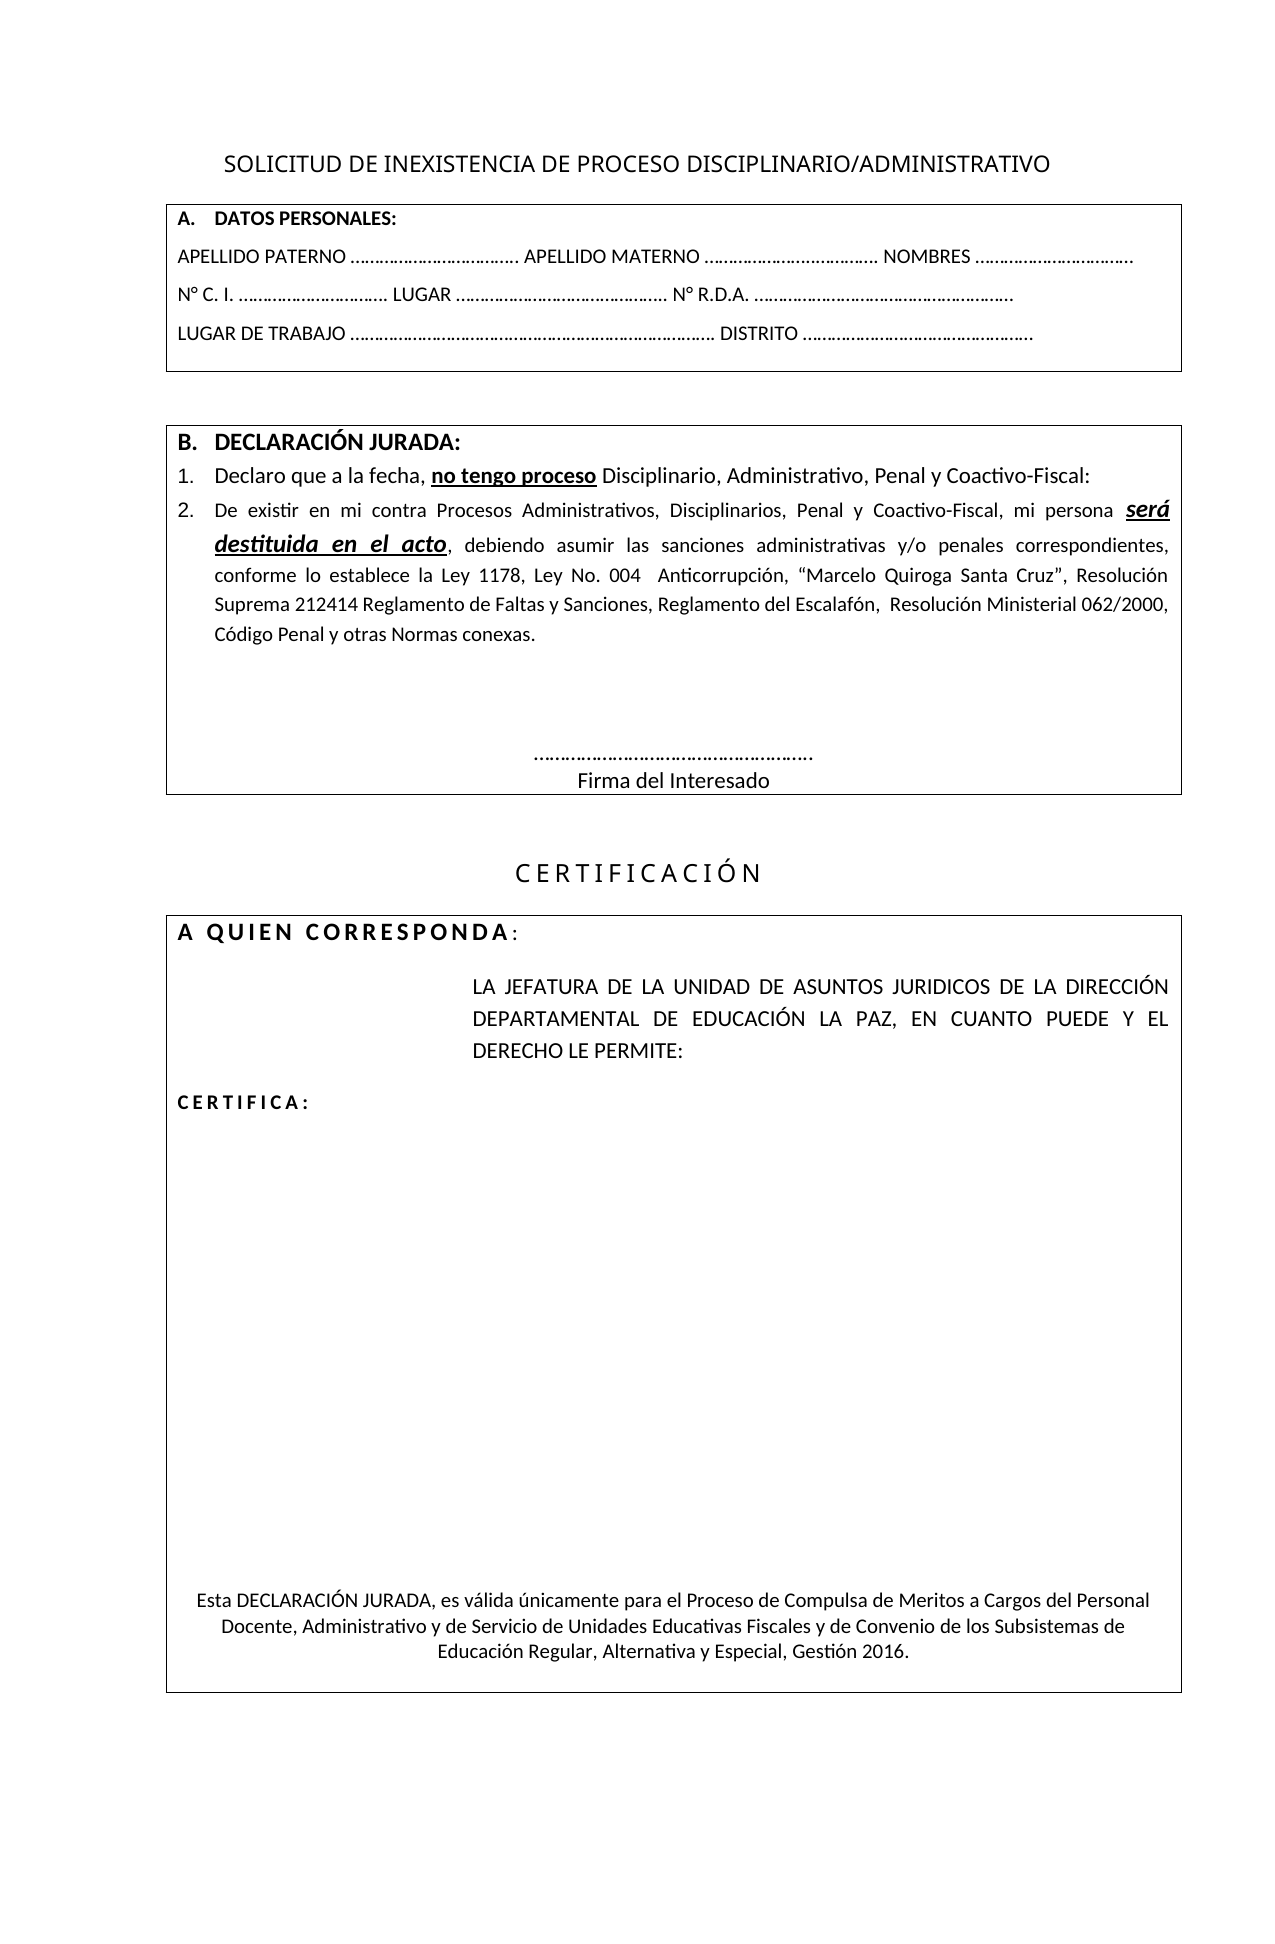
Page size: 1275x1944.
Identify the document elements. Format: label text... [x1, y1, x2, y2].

table_header A QUIEN CORRESPONDA: LA JEFATURA DE LA UNIDAD DE ASUNTOS JURIDICOS DE LA DIRECCIÓN DEPARTAMENTAL DE EDUCACIÓN LA PAZ, EN CUANTO PUEDE Y EL DERECHO LE PERMITE: CERTIFICA: Que, revisado los archivos de la Unidad de Asuntos Jurídicos de la Dirección Departamental de Educación La Paz, hasta el presente se evidencia que: …………………………………………………………………………………………………............ C. I. …………………………………… ………. OSTENTA antecedentes de haber sido PROCESADO DISCIPLINARIAMENTE, ADMINISTRATIVAMENTE, PENALMENTE O COACTIVO-FISCAL en la Dirección Departamental de Educación La Paz. Es cuanto Certifico en honor a la verdad, a solicitud formal del interesado (a), para fines consiguientes. La Paz, ……… de ……………. de 2014 Esta DECLARACIÓN JURADA, es válida únicamente para el Proceso de Compulsa de Meritos a Cargos del Personal Docente, Administrativo y de Servicio de Unidades Educativas Fiscales y de Convenio de los Subsistemas de Educación Regular, Alternativa y Especial, Gestión 2016. [167, 916, 1181, 1692]
table_header DATOS PERSONALES: APELLIDO PATERNO …………………………….. APELLIDO MATERNO …………………..…………. NOMBRES …………………………… N° C. I. …………………………. LUGAR …………………………………….. N° R.D.A. ……………………………………………… LUGAR DE TRABAJO …………………………………………………………………. DISTRITO ………………………………………… [167, 205, 1181, 371]
table_header DECLARACIÓN JURADA: Declaro que a la fecha, no tengo proceso Disciplinario, Administrativo, Penal y Coactivo-Fiscal: De existir en mi contra Procesos Administrativos, Disciplinarios, Penal y Coactivo-Fiscal, mi persona será destituida en el acto, debiendo asumir las sanciones administrativas y/o penales correspondientes, conforme lo establece 1178, Ley No. 004 Anticorrupción, “Marcelo Quiroga Santa Cruz”, Resolución Suprema 212414 Reglamento de Faltas y Sanciones, Reglamento del Escalafón, Resolución Ministerial 062/2000, Código Penal y otras Normas conexas. …………………………………………….. Firma del Interesado [167, 426, 1181, 794]
text SOLICITUD DE INEXISTENCIA DE PROCESO DISCIPLINARIO/ADMINISTRATIVO [177, 148, 1098, 179]
text CERTIFICACIÓN [177, 855, 1098, 889]
